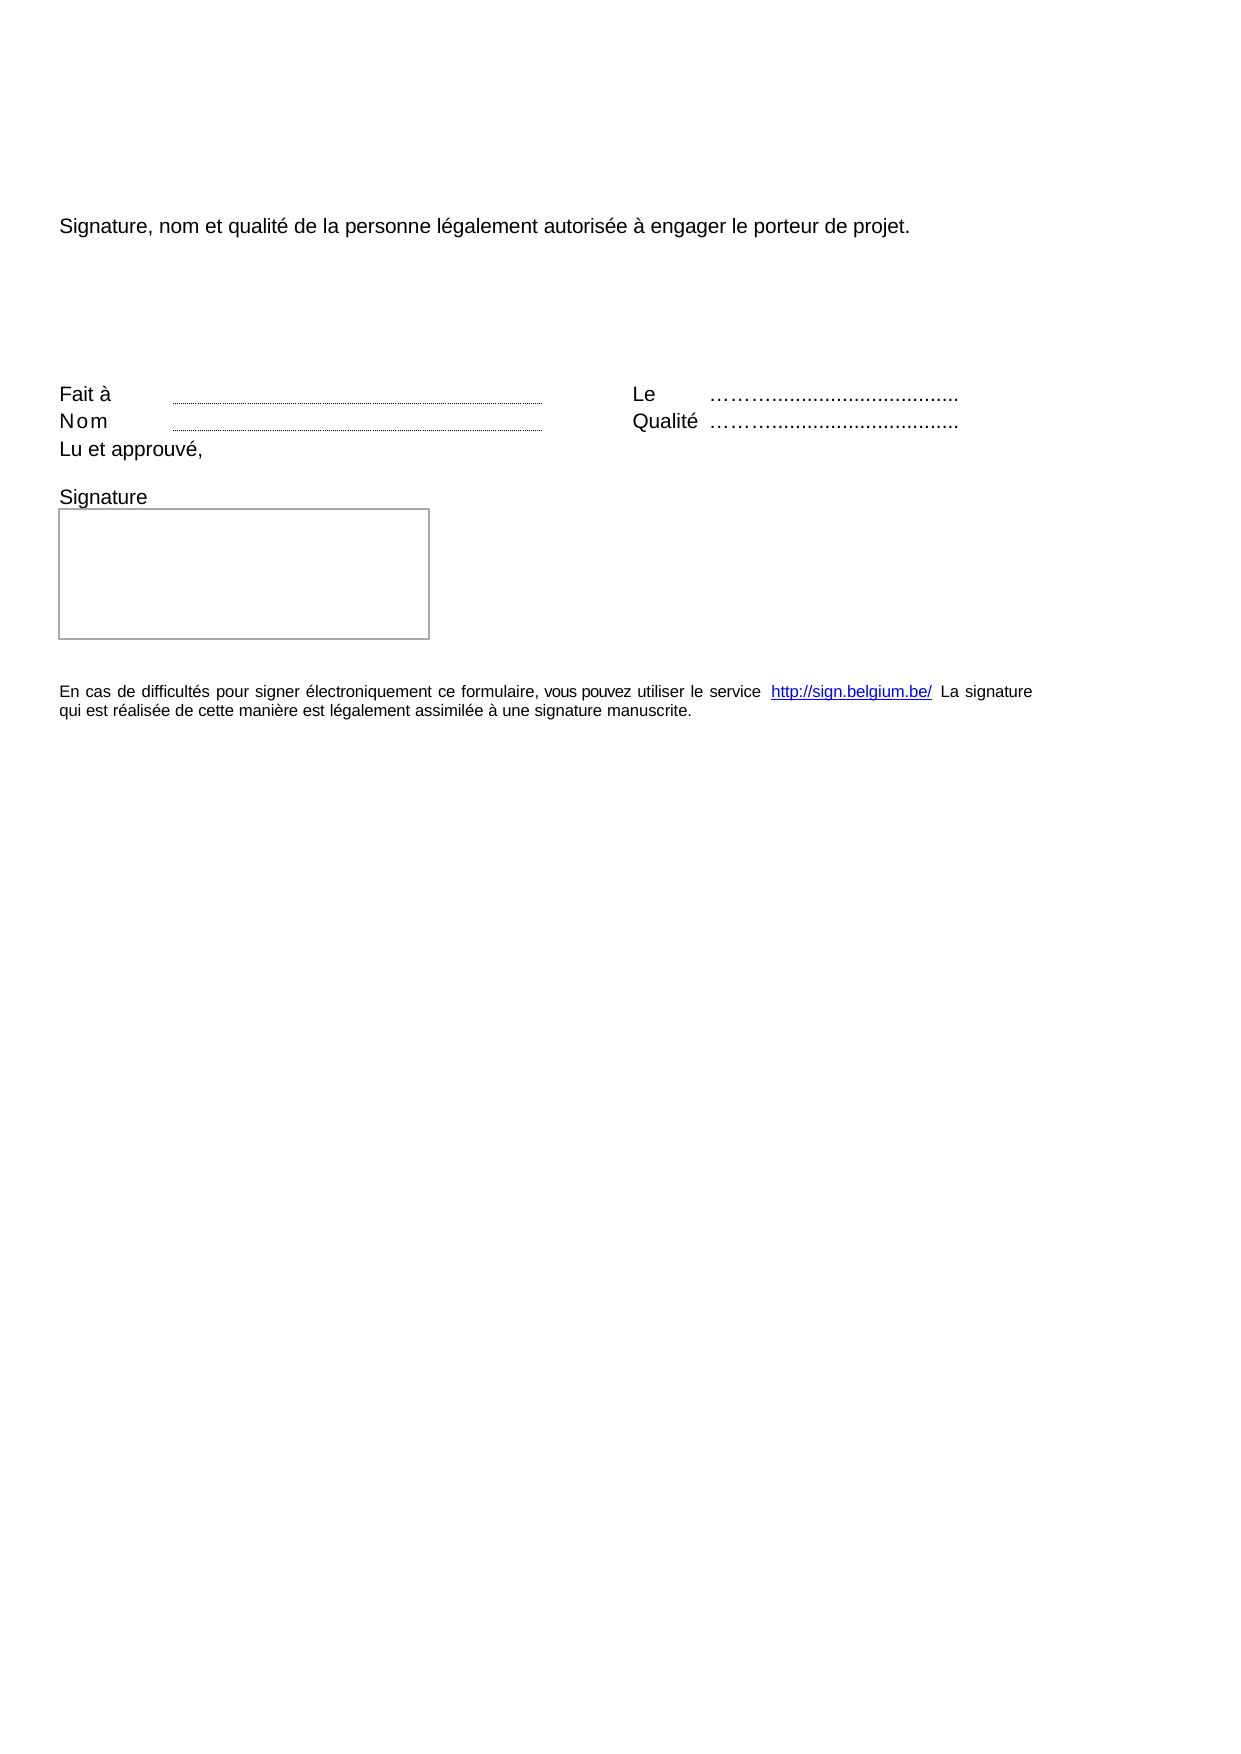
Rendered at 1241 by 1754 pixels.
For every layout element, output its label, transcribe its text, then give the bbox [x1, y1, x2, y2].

text Nom Qualité ………................................ [59, 409, 993, 433]
text Signature, nom et qualité de la personne légalement autorisée à engager le porteur de projet. [59, 214, 989, 238]
text Lu et approuvé, [59, 437, 945, 461]
text Fait à Le ………................................ [59, 382, 993, 406]
text Signature [59, 484, 945, 508]
text En cas de difficultés pour signer électroniquement ce formulaire, vous pouvez utiliser le service http://sign.belgium.be/ La signature qui est réalisée de cette manière est légalement assimilée à une signature manuscrite. [59, 682, 1034, 720]
